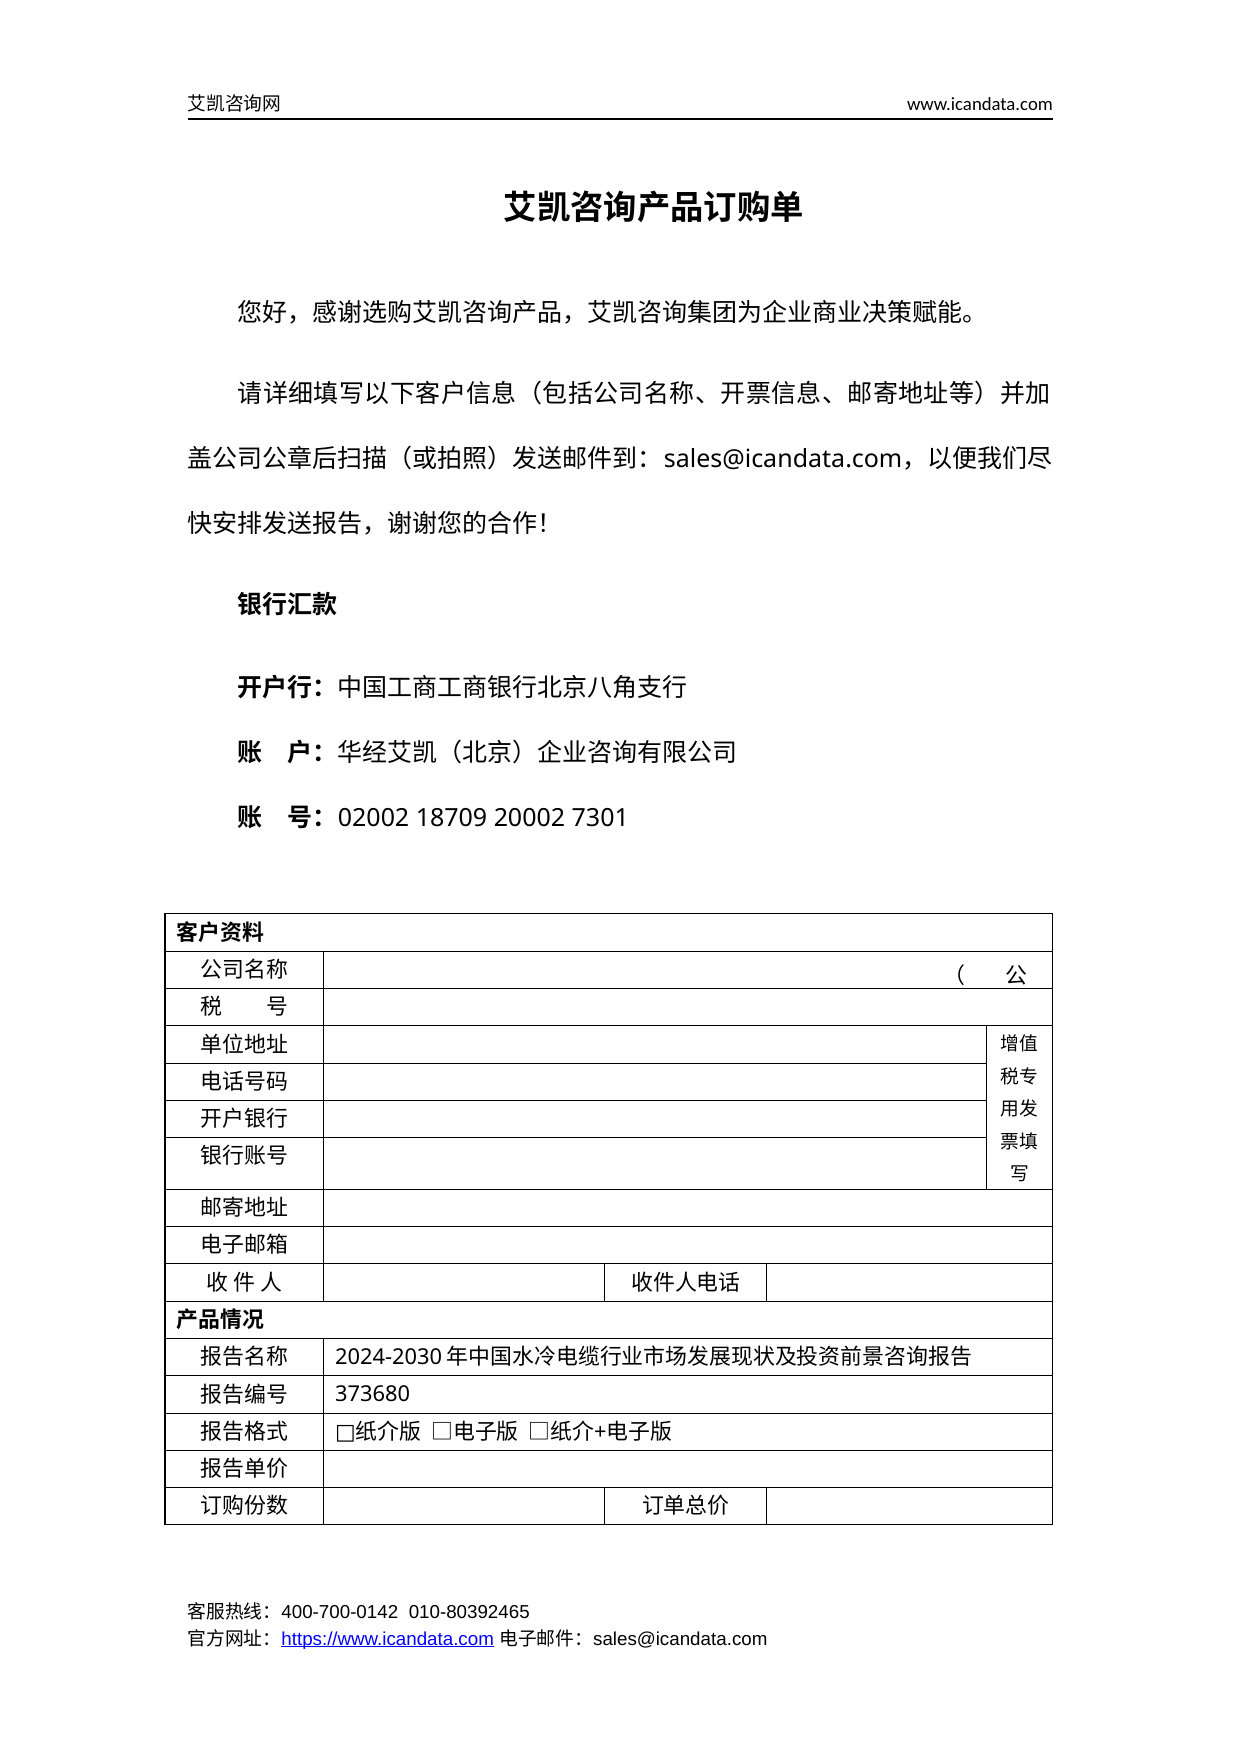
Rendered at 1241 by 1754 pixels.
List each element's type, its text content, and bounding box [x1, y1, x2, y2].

table_cell [324, 1451, 1052, 1487]
table_cell [324, 1101, 986, 1137]
table_cell [324, 1138, 986, 1189]
table_cell 订购份数 [166, 1488, 323, 1524]
table_cell [324, 1190, 1052, 1226]
table_cell 收件人电话 [605, 1264, 766, 1301]
table_cell 电子邮箱 [166, 1227, 323, 1263]
table_cell 收 件 人 [166, 1264, 323, 1301]
table_cell [767, 1488, 1052, 1524]
table_cell 邮寄地址 [166, 1190, 323, 1226]
table_cell 电话号码 [166, 1064, 323, 1100]
table_cell 单位地址 [166, 1026, 323, 1062]
table_cell 开户银行 [166, 1101, 323, 1137]
text 账 户：华经艾凯（北京）企业咨询有限公司 [187, 718, 1053, 783]
table_cell [324, 1064, 986, 1100]
table_cell 税 号 [166, 989, 323, 1025]
table_cell 公司名称 [166, 952, 323, 988]
table_cell [324, 952, 1052, 988]
text 银行汇款 [187, 570, 1053, 635]
table_cell [324, 1264, 604, 1301]
text 您好，感谢选购艾凯咨询产品，艾凯咨询集团为企业商业决策赋能。 [187, 278, 1053, 343]
table_cell 报告编号 [166, 1376, 323, 1412]
table_cell 报告名称 [166, 1339, 323, 1375]
text 艾凯咨询产品订购单 [187, 172, 1053, 237]
table_cell [767, 1264, 1052, 1301]
table_cell 银行账号 [166, 1138, 323, 1189]
table_cell [324, 1227, 1052, 1263]
table_cell [324, 1026, 986, 1062]
table_cell 订单总价 [605, 1488, 766, 1524]
text 开户行：中国工商工商银行北京八角支行 [187, 653, 1053, 718]
table_cell 373680 [324, 1376, 1052, 1412]
table_header 客户资料 [166, 914, 1052, 951]
table_cell 2024-2030年中国水冷电缆行业市场发展现状及投资前景咨询报告 [324, 1339, 1052, 1375]
table_cell 报告格式 [166, 1414, 323, 1450]
table_cell □纸介版 □电子版 □纸介+电子版 [324, 1414, 1052, 1450]
table_cell 报告单价 [166, 1451, 323, 1487]
text 账 号：02002 18709 20002 7301 [187, 783, 1053, 848]
text 请详细填写以下客户信息（包括公司名称、开票信息、邮寄地址等）并加盖公司公章后扫描（或拍照）发送邮件到：sales@icandata.com，以便我们尽快安排发送报告，谢谢您的合作！ [187, 359, 1053, 554]
table_cell 产品情况 [166, 1302, 1052, 1338]
table_cell [324, 1488, 604, 1524]
table_cell 增值税专用发票填写 [987, 1026, 1052, 1189]
table_cell [324, 989, 1052, 1025]
